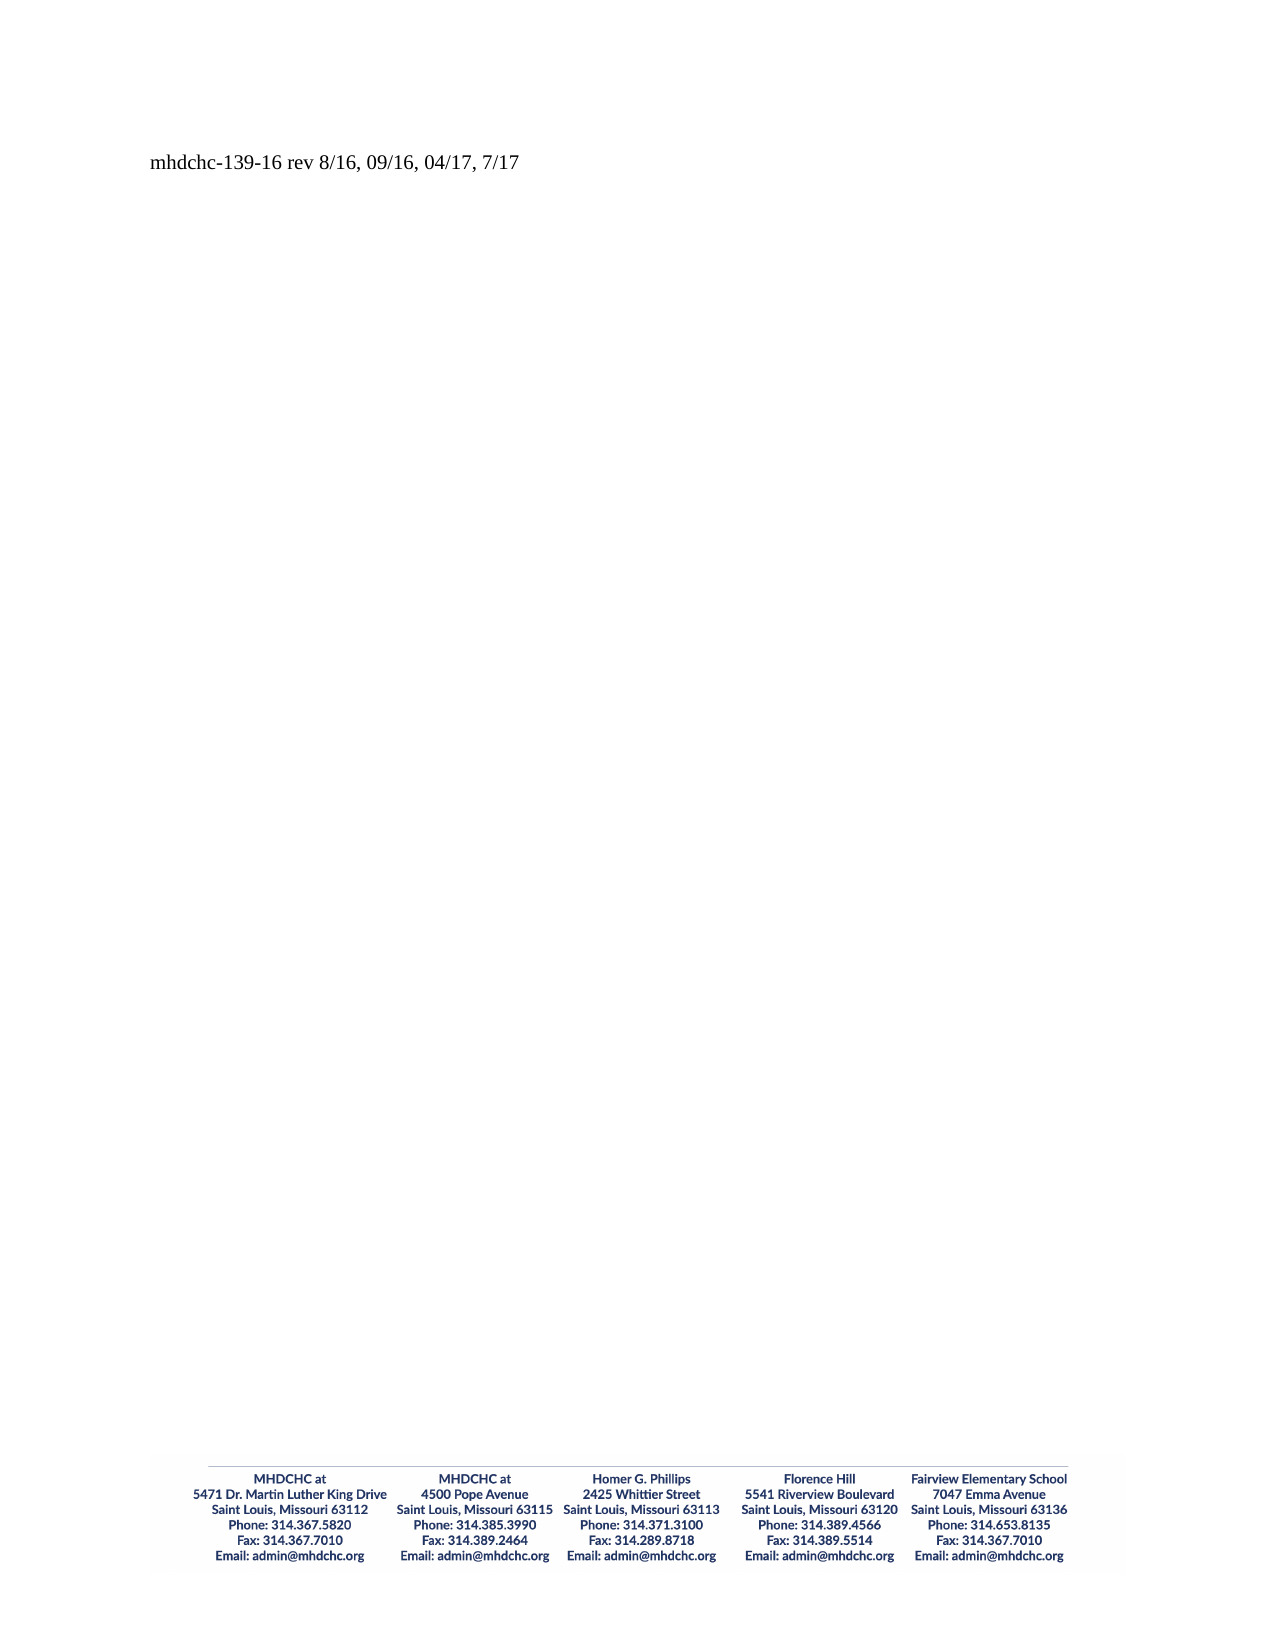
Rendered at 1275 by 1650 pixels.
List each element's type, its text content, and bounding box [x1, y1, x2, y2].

picture [150, 1453, 1125, 1575]
text mhdchc-139-16 rev 8/16, 09/16, 04/17, 7/17 [150, 150, 1125, 174]
